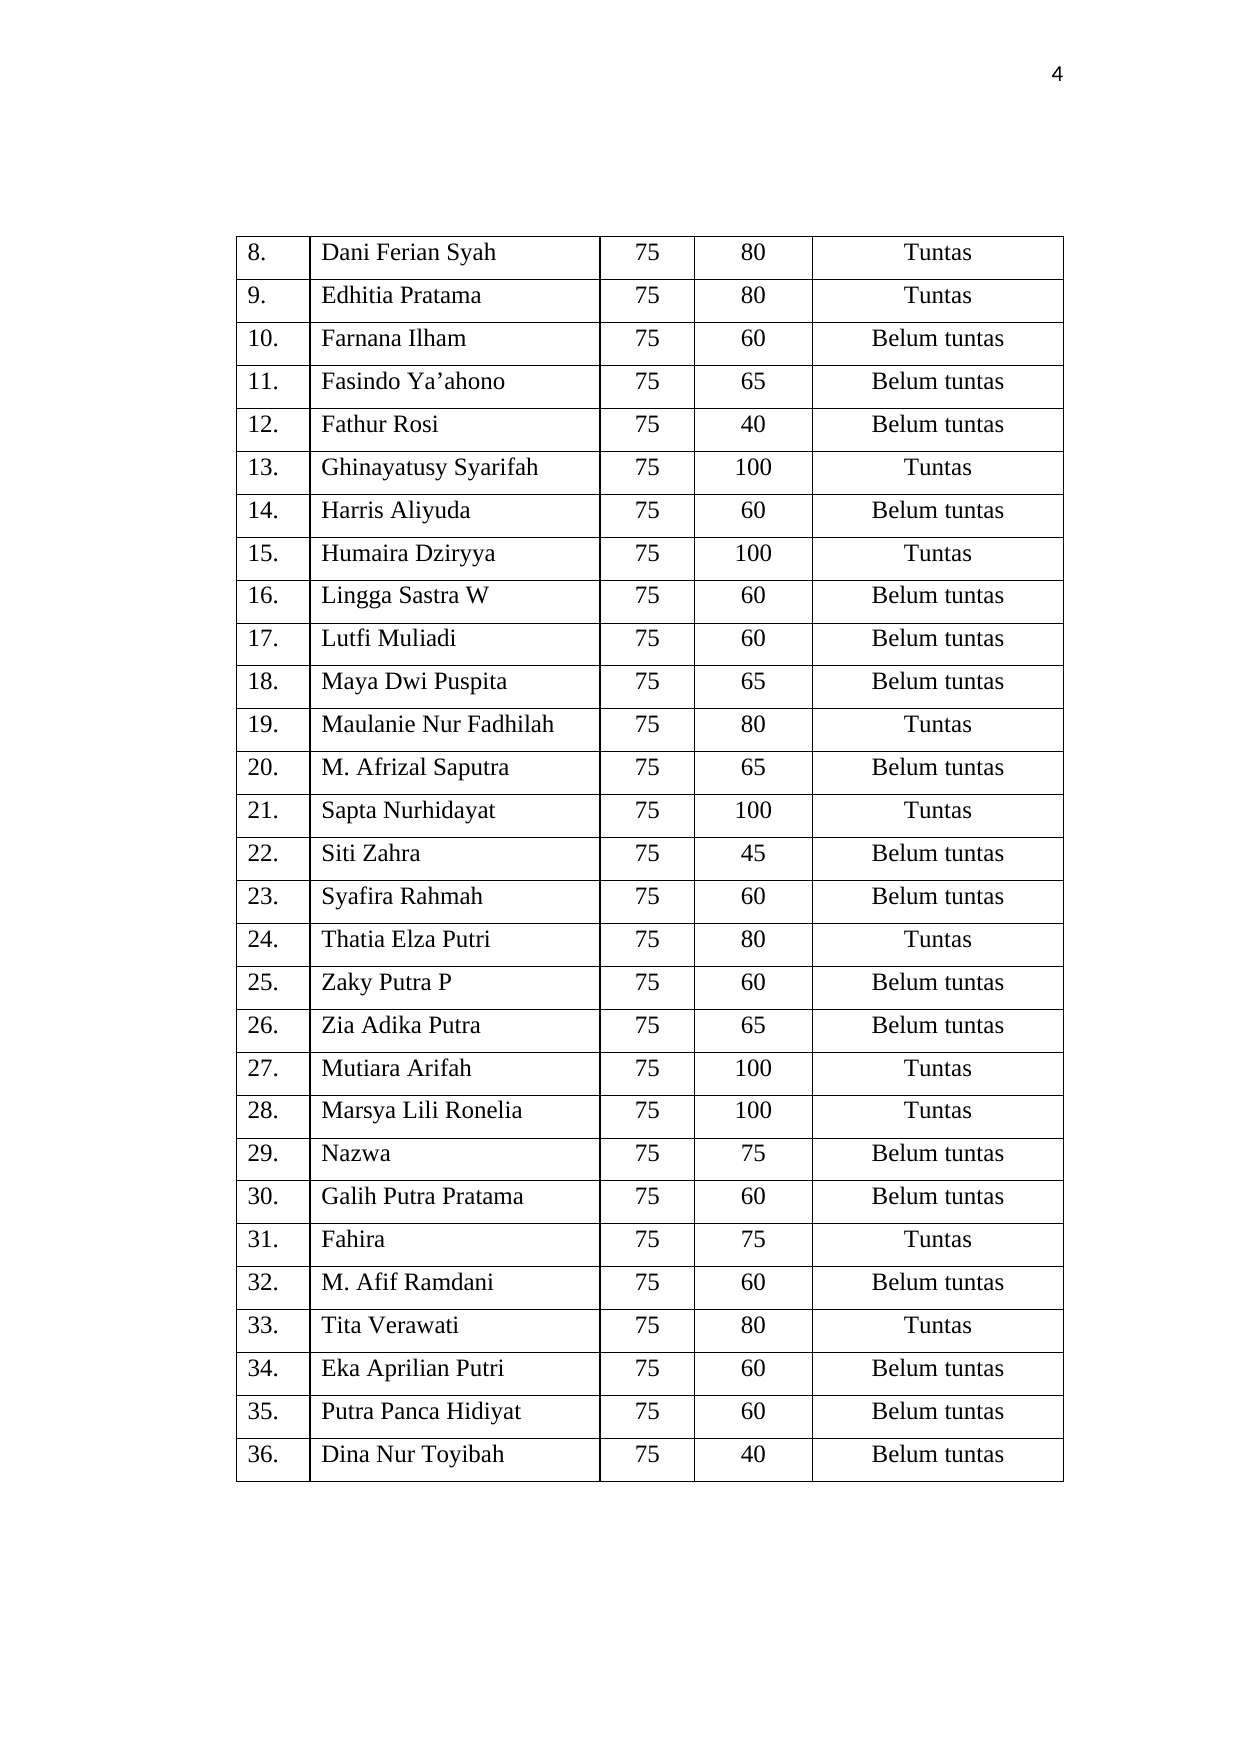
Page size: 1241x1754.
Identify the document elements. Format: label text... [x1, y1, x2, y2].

table_cell 75 [601, 323, 694, 365]
table_cell 8. [237, 237, 309, 279]
table_cell 80 [695, 280, 812, 322]
table_cell M. Afif Ramdani [311, 1267, 599, 1309]
table_cell 75 [695, 1139, 812, 1180]
table_cell 60 [695, 881, 812, 923]
table_cell 75 [601, 1310, 694, 1352]
table_cell Edhitia Pratama [311, 280, 599, 322]
table_cell 11. [237, 366, 309, 408]
table_cell 75 [601, 1439, 694, 1481]
table_cell 75 [601, 237, 694, 279]
table_cell Belum tuntas [813, 1181, 1063, 1223]
table_cell 75 [601, 1181, 694, 1223]
table_cell 28. [237, 1096, 309, 1137]
table_cell M. Afrizal Saputra [311, 752, 599, 794]
table_cell 65 [695, 666, 812, 708]
table_cell 65 [695, 752, 812, 794]
table_cell 29. [237, 1139, 309, 1180]
table_cell 65 [695, 1010, 812, 1052]
table_cell Tuntas [813, 452, 1063, 494]
table_cell 22. [237, 838, 309, 880]
table_cell Dina Nur Toyibah [311, 1439, 599, 1481]
table_cell Belum tuntas [813, 409, 1063, 451]
table_cell 100 [695, 1096, 812, 1137]
table_cell Siti Zahra [311, 838, 599, 880]
table_cell 26. [237, 1010, 309, 1052]
table_cell Sapta Nurhidayat [311, 795, 599, 837]
table_cell 75 [601, 495, 694, 537]
table_cell Harris Aliyuda [311, 495, 599, 537]
table_cell Maulanie Nur Fadhilah [311, 709, 599, 751]
table_cell 100 [695, 538, 812, 579]
table_cell 75 [601, 881, 694, 923]
table_cell 100 [695, 1053, 812, 1094]
table_cell Tuntas [813, 709, 1063, 751]
table_cell 75 [601, 1096, 694, 1137]
table_cell 23. [237, 881, 309, 923]
table_cell Fasindo Ya’ahono [311, 366, 599, 408]
table_cell Belum tuntas [813, 1396, 1063, 1438]
table_cell 20. [237, 752, 309, 794]
table_cell Belum tuntas [813, 495, 1063, 537]
table_cell Maya Dwi Puspita [311, 666, 599, 708]
table_cell 75 [601, 366, 694, 408]
table_cell 25. [237, 967, 309, 1009]
table_cell 100 [695, 452, 812, 494]
table_cell 75 [601, 280, 694, 322]
table_cell 34. [237, 1353, 309, 1395]
table_cell Tuntas [813, 1053, 1063, 1094]
table_cell 21. [237, 795, 309, 837]
table_cell Lingga Sastra W [311, 581, 599, 622]
table_cell 80 [695, 709, 812, 751]
table_cell 27. [237, 1053, 309, 1094]
table_cell Belum tuntas [813, 1353, 1063, 1395]
table_cell Ghinayatusy Syarifah [311, 452, 599, 494]
table_cell 75 [601, 1267, 694, 1309]
table_cell 80 [695, 1310, 812, 1352]
table_cell 75 [695, 1224, 812, 1266]
table_cell 13. [237, 452, 309, 494]
table_cell 9. [237, 280, 309, 322]
table_cell 12. [237, 409, 309, 451]
table_cell Putra Panca Hidiyat [311, 1396, 599, 1438]
table_cell Farnana Ilham [311, 323, 599, 365]
table_cell 60 [695, 495, 812, 537]
table_cell 75 [601, 924, 694, 966]
table_cell Fahira [311, 1224, 599, 1266]
table_cell 100 [695, 795, 812, 837]
table_cell Tuntas [813, 924, 1063, 966]
table_cell Syafira Rahmah [311, 881, 599, 923]
table_cell Tuntas [813, 237, 1063, 279]
table_cell 75 [601, 1139, 694, 1180]
table_cell 75 [601, 666, 694, 708]
table_cell 10. [237, 323, 309, 365]
table_cell 36. [237, 1439, 309, 1481]
table_cell 80 [695, 924, 812, 966]
table_cell Belum tuntas [813, 752, 1063, 794]
table_cell 75 [601, 581, 694, 622]
table_cell Tuntas [813, 1096, 1063, 1137]
table_cell Zaky Putra P [311, 967, 599, 1009]
table_cell 65 [695, 366, 812, 408]
table_cell 60 [695, 1353, 812, 1395]
table_cell 14. [237, 495, 309, 537]
table_cell 16. [237, 581, 309, 622]
table_cell 75 [601, 1353, 694, 1395]
table_cell 75 [601, 1010, 694, 1052]
table_cell Belum tuntas [813, 323, 1063, 365]
table_cell Galih Putra Pratama [311, 1181, 599, 1223]
table_cell 75 [601, 452, 694, 494]
table_cell 75 [601, 1053, 694, 1094]
table_cell Nazwa [311, 1139, 599, 1180]
table_cell Zia Adika Putra [311, 1010, 599, 1052]
table_cell 75 [601, 795, 694, 837]
table_cell 75 [601, 709, 694, 751]
table_cell 45 [695, 838, 812, 880]
table_cell Humaira Dziryya [311, 538, 599, 579]
table_cell Tuntas [813, 1224, 1063, 1266]
table_cell 32. [237, 1267, 309, 1309]
table_cell Tuntas [813, 280, 1063, 322]
table_cell 60 [695, 1267, 812, 1309]
table_cell 24. [237, 924, 309, 966]
table_cell Mutiara Arifah [311, 1053, 599, 1094]
table_cell Tita Verawati [311, 1310, 599, 1352]
table_cell Belum tuntas [813, 666, 1063, 708]
table_cell Belum tuntas [813, 581, 1063, 622]
table_cell 75 [601, 838, 694, 880]
table_cell 60 [695, 967, 812, 1009]
table_cell 75 [601, 538, 694, 579]
table_cell 80 [695, 237, 812, 279]
table_cell Fathur Rosi [311, 409, 599, 451]
table_cell Tuntas [813, 1310, 1063, 1352]
table_cell Belum tuntas [813, 366, 1063, 408]
table_cell 75 [601, 409, 694, 451]
table_cell Dani Ferian Syah [311, 237, 599, 279]
table_cell Lutfi Muliadi [311, 624, 599, 665]
table_cell 31. [237, 1224, 309, 1266]
table_cell 75 [601, 624, 694, 665]
table_cell 75 [601, 967, 694, 1009]
table_cell 33. [237, 1310, 309, 1352]
table_cell 30. [237, 1181, 309, 1223]
table_cell 19. [237, 709, 309, 751]
table_cell 60 [695, 1396, 812, 1438]
table_cell 75 [601, 752, 694, 794]
table_cell Belum tuntas [813, 881, 1063, 923]
table_cell 17. [237, 624, 309, 665]
table_cell 75 [601, 1224, 694, 1266]
table_cell Belum tuntas [813, 1267, 1063, 1309]
table_cell Tuntas [813, 538, 1063, 579]
table_cell 40 [695, 409, 812, 451]
table_cell 75 [601, 1396, 694, 1438]
table_cell Marsya Lili Ronelia [311, 1096, 599, 1137]
table_cell Thatia Elza Putri [311, 924, 599, 966]
table_cell 15. [237, 538, 309, 579]
table_cell Belum tuntas [813, 838, 1063, 880]
table_cell Tuntas [813, 795, 1063, 837]
table_cell 60 [695, 624, 812, 665]
table_cell Eka Aprilian Putri [311, 1353, 599, 1395]
table_cell 40 [695, 1439, 812, 1481]
table_cell Belum tuntas [813, 1439, 1063, 1481]
table_cell Belum tuntas [813, 624, 1063, 665]
table_cell Belum tuntas [813, 967, 1063, 1009]
table_cell 35. [237, 1396, 309, 1438]
table_cell 60 [695, 323, 812, 365]
table_cell Belum tuntas [813, 1139, 1063, 1180]
table_cell Belum tuntas [813, 1010, 1063, 1052]
table_cell 18. [237, 666, 309, 708]
table_cell 60 [695, 1181, 812, 1223]
table_cell 60 [695, 581, 812, 622]
